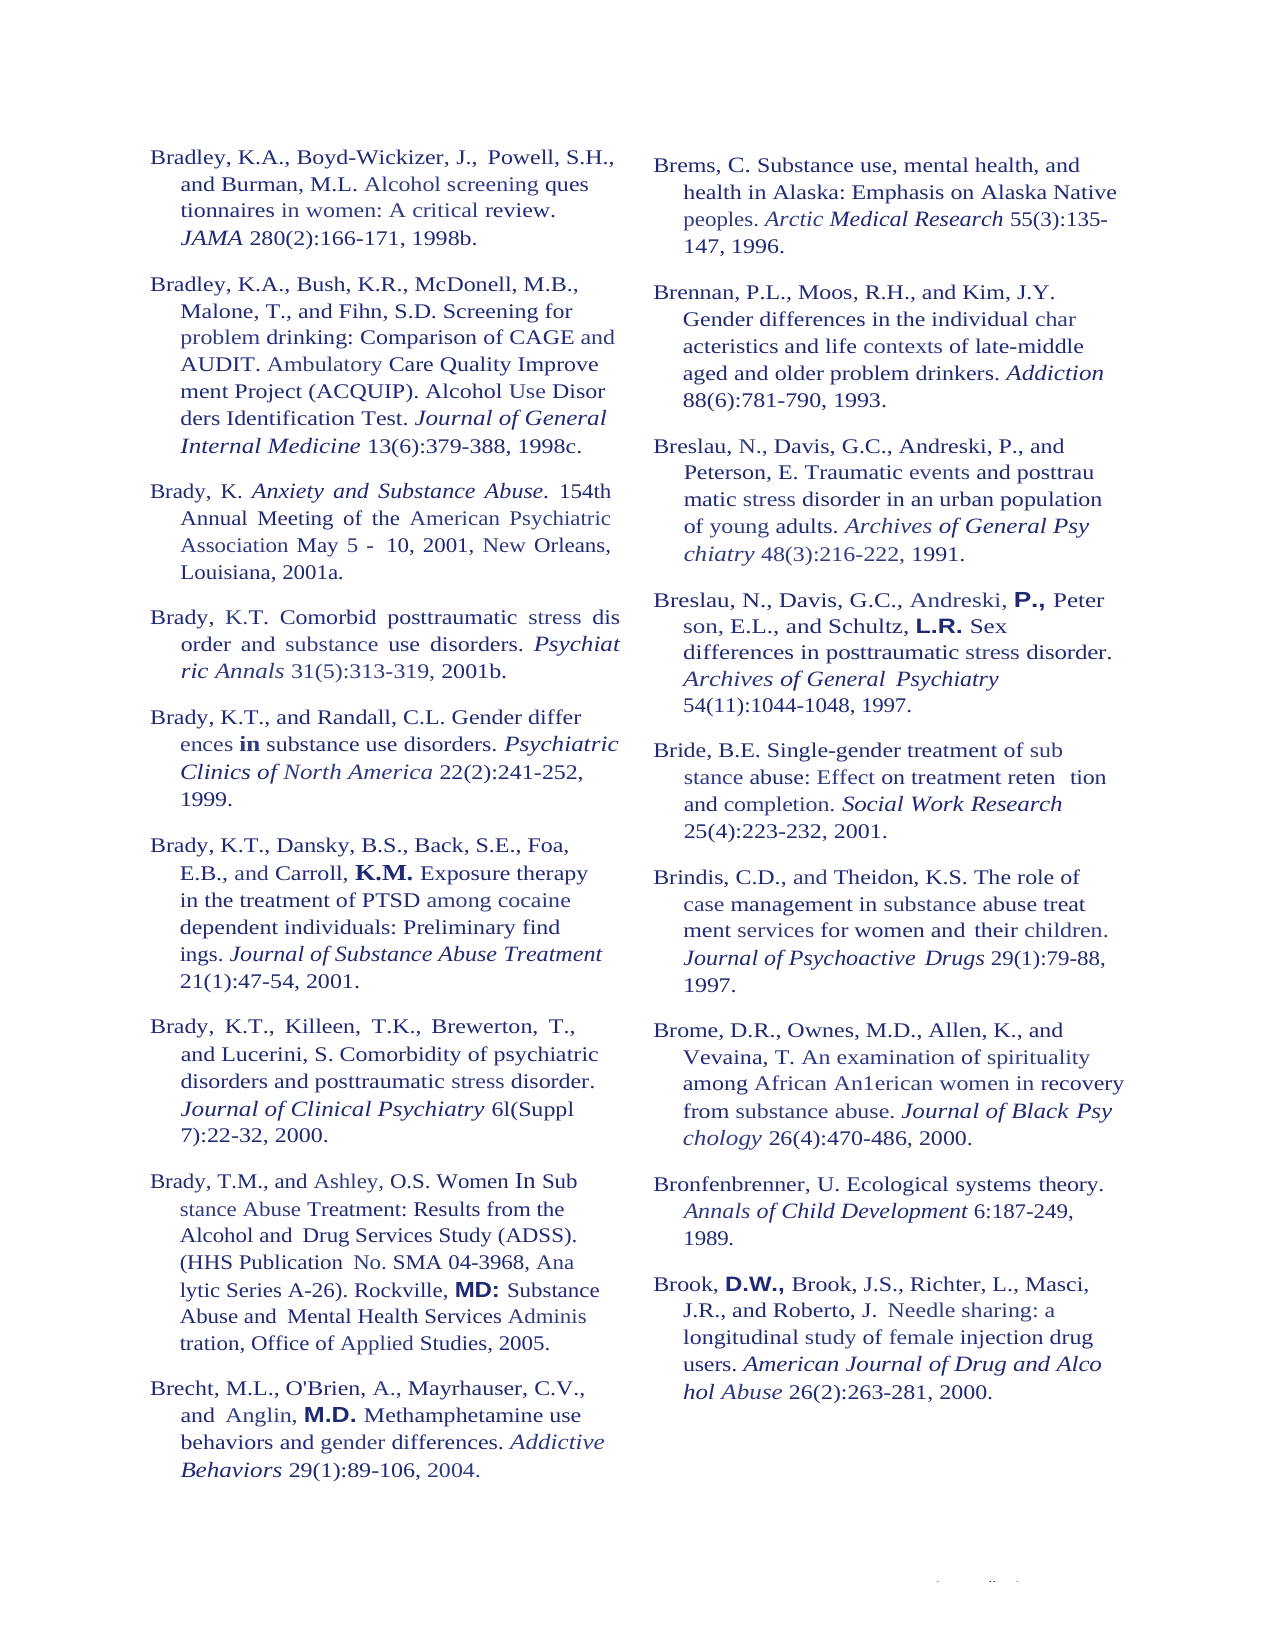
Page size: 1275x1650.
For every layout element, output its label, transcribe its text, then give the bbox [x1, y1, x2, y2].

text Bradley, K.A., Bush, K.R., McDonell, M.B., Malone, T., and Fihn, S.D. Screening for problem drinking: Comparison of CAGE and AUDIT. Ambulatory Care Quality Improve­ ment Project (ACQUIP). Alcohol Use Disor­ ders Identification Test. Journal of General Internal Medicine 13(6):379-388, 1998c. [150, 272, 622, 458]
text Annals of Child Development 6:187-249, 1989. [683, 1198, 1121, 1250]
text Brook, D.W., Brook, J.S., Richter, L., Masci, J.R., and Roberto, J. Needle sharing: a longitudinal study of female injection drug users. American Journal of Drug and Alco­ hol Abuse 26(2):263-281, 2000. [653, 1272, 1121, 1404]
text Brady, K.T., and Randall, C.L. Gender differ­ ences in substance use disorders. Psychiatric Clinics of North America 22(2):241-252, 1999. [150, 705, 622, 811]
text Brady, T.M., and Ashley, O.S. Women In Sub­ stance Abuse Treatment: Results from the Alcohol and Drug Services Study (ADSS). (HHS Publication No. SMA 04-3968, Ana­ lytic Series A-26). Rockville, MD: Substance Abuse and Mental Health Services Adminis­ tration, Office of Applied Studies, 2005. [150, 1168, 609, 1355]
text Bradley, K.A., Boyd-Wickizer, J., Powell, S.H., and Burman, M.L. Alcohol screening ques­ tionnaires in women: A critical review. JAMA 280(2):166-171, 1998b. [150, 145, 622, 250]
text Brome, D.R., Ownes, M.D., Allen, K., and Vevaina, T. An examination of spirituality among African An1erican women in recovery from substance abuse. Journal of Black Psy­ chology 26(4):470-486, 2000. [653, 1018, 1125, 1151]
text Bride, B.E. Single-gender treatment of sub­ stance abuse: Effect on treatment reten­ tion and completion. Social Work Research 25(4):223-232, 2001. [653, 738, 1106, 843]
text disorders and posttraumatic stress disorder. Journal of Clinical Psychiatry 6l(Suppl 7):22-32, 2000. [180, 1069, 611, 1147]
text Bronfenbrenner, U. Ecological systems theory. [653, 1172, 1210, 1196]
text Breslau, N., Davis, G.C., Andreski, P., and Peterson, E. Traumatic events and posttrau­ matic stress disorder in an urban population of young adults. Archives of General Psy­ chiatry 48(3):216-222, 1991. [653, 433, 1121, 566]
text Brady, K. Anxiety and Substance Abuse. 154th Annual Meeting of the American Psychiatric Association May 5 - 10, 2001, New Orleans, Louisiana, 2001a. [150, 478, 611, 584]
text Brems, C. Substance use, mental health, and health in Alaska: Emphasis on Alaska Native peoples. Arctic Medical Research 55(3):135- 147, 1996. [653, 152, 1121, 258]
text Brindis, C.D., and Theidon, K.S. The role of case management in substance abuse treat­ ment services for women and their children. Journal of Psychoactive Drugs 29(1):79-88, 1997. [653, 865, 1112, 997]
text Brecht, M.L., O'Brien, A., Mayrhauser, C.V., and Anglin, M.D. Methamphetamine use behaviors and gender differences. Addictive Behaviors 29(1):89-106, 2004. [150, 1376, 609, 1482]
text Brady, K.T., Killeen, T.K., Brewerton, T., and Lucerini, S. Comorbidity of psychiatric [150, 1014, 606, 1066]
text Breslau, N., Davis, G.C., Andreski, P., Peter­ son, E.L., and Schultz, L.R. Sex differences in posttraumatic stress disorder. Archives of General Psychiatry 54(11):1044-1048, 1997. [653, 586, 1121, 717]
text Brennan, P.L., Moos, R.H., and Kim, J.Y. Gender differences in the individual char­ acteristics and life contexts of late-middle­ aged and older problem drinkers. Addiction 88(6):781-790, 1993. [653, 280, 1112, 412]
text Brady, K.T. Comorbid posttraumatic stress dis­ order and substance use disorders. Psychiat­ ric Annals 31(5):313-319, 2001b. [150, 605, 620, 684]
text Brady, K.T., Dansky, B.S., Back, S.E., Foa, E.B., and Carroll, K.M. Exposure therapy in the treatment of PTSD among cocaine­ dependent individuals: Preliminary find­ ings. Journal of Substance Abuse Treatment 21(1):47-54, 2001. [150, 833, 609, 993]
